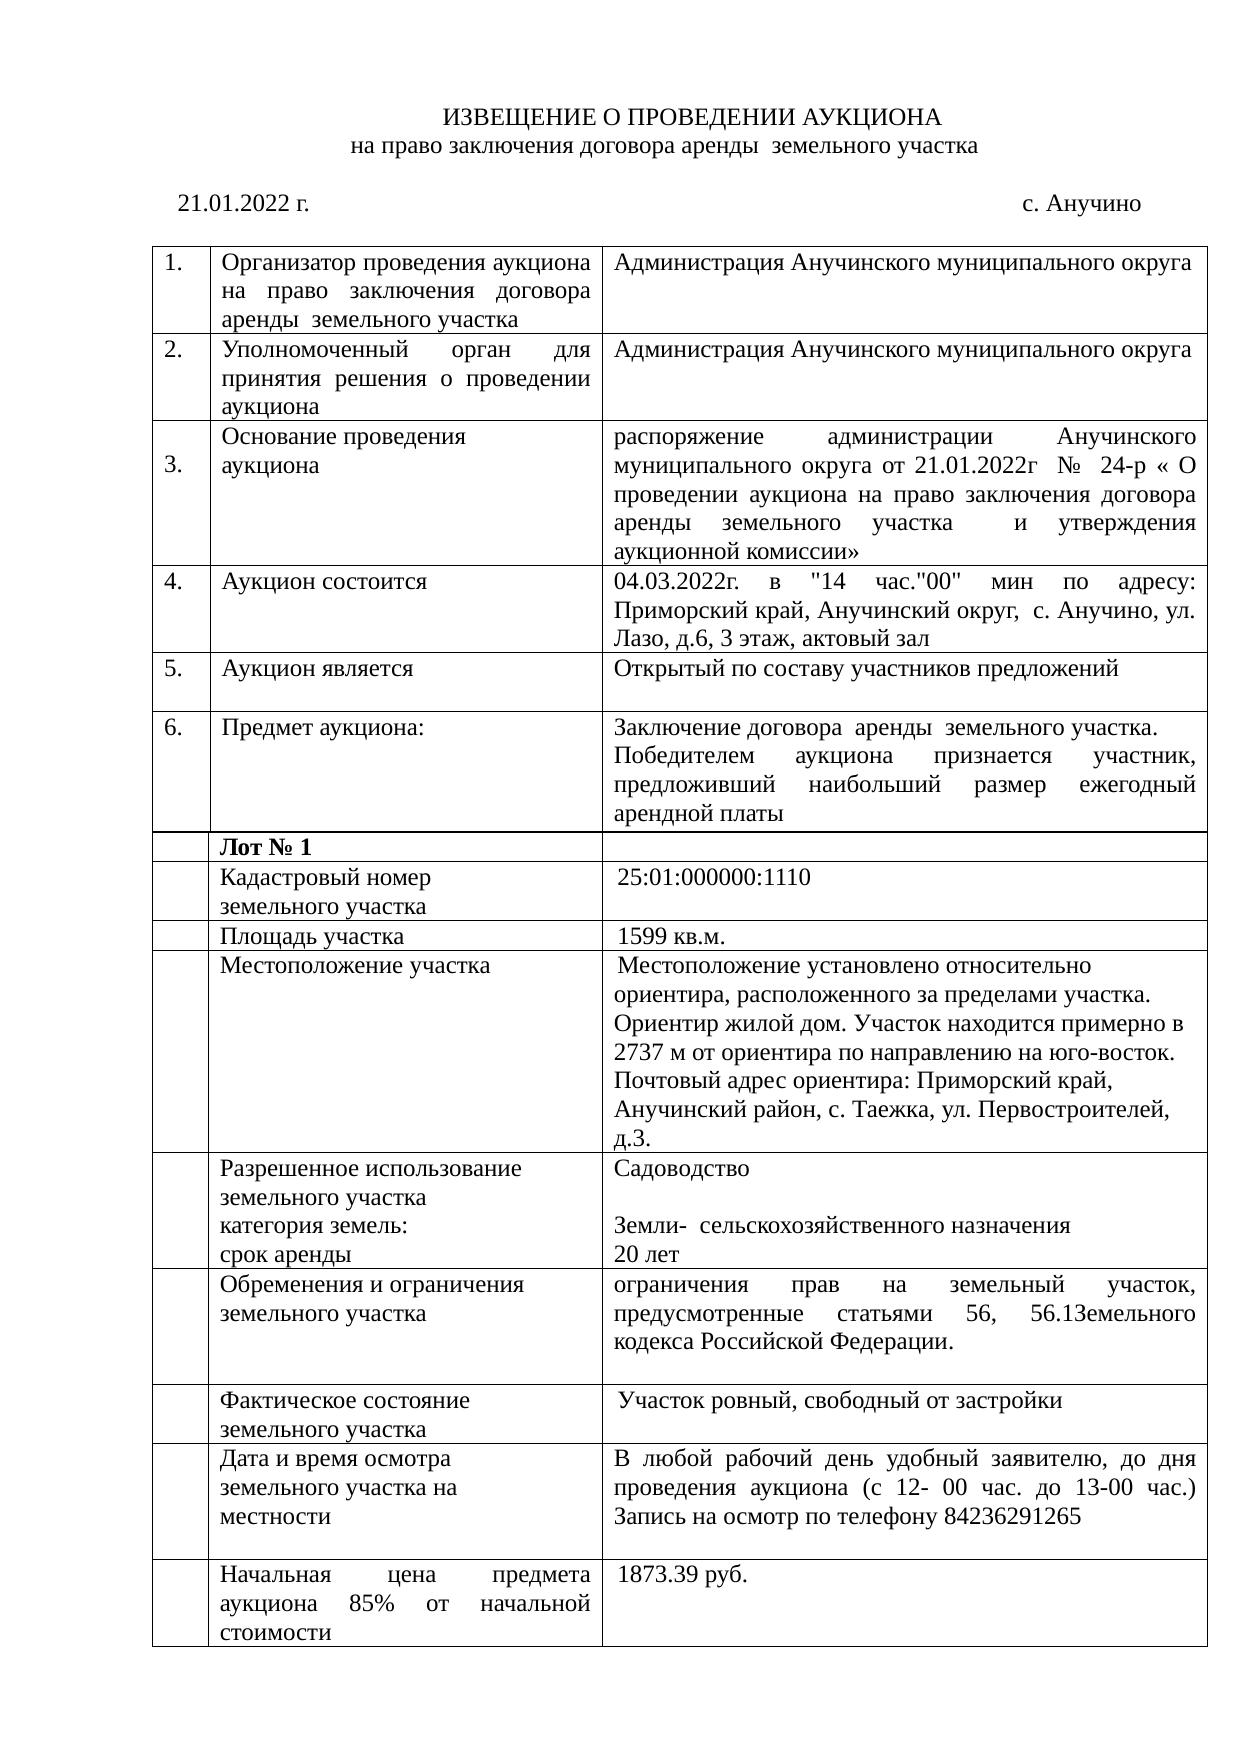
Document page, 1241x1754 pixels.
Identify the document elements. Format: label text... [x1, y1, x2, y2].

table_cell 1599 кв.м. [603, 921, 1207, 949]
table_header Организатор проведения аукциона на право заключения договора аренды земельного участка [211, 247, 602, 333]
table_cell Местоположение участка [209, 951, 602, 1152]
table_cell Основание проведения аукциона [211, 421, 602, 565]
table_cell 4. [153, 566, 210, 652]
table_cell 04.03.2022г. в "14 час."00" мин по адресу: Приморский край, Анучинский округ, с. Анучино, ул. Лазо, д.6, 3 этаж, актовый зал [603, 566, 1207, 652]
table_cell В любой рабочий день удобный заявителю, до дня проведения аукциона (с 12- 00 час. до 13-00 час.) Запись на осмотр по телефону 84236291265 [603, 1444, 1207, 1558]
table_cell [153, 951, 208, 1152]
table_cell Уполномоченный орган для принятия решения о проведении аукциона [211, 334, 602, 420]
text на право заключения договора аренды земельного участка [177, 131, 1152, 159]
table_cell Дата и время осмотра земельного участка на местности [209, 1444, 602, 1558]
table_cell 25:01:000000:1110 [603, 862, 1207, 920]
table_cell [603, 833, 1207, 861]
table_cell [153, 1153, 208, 1268]
table_cell распоряжение администрации Анучинского муниципального округа от 21.01.2022г № 24-р « О проведении аукциона на право заключения договора аренды земельного участка и утверждения аукционной комиссии» [603, 421, 1207, 565]
table_cell [153, 862, 208, 920]
table_cell [153, 1385, 208, 1442]
text ИЗВЕЩЕНИЕ О ПРОВЕДЕНИИ АУКЦИОНА [177, 102, 1152, 131]
table_cell Начальная цена предмета аукциона 85% от начальной стоимости [209, 1560, 602, 1646]
table_cell 1873.39 руб. [603, 1560, 1207, 1646]
table_cell 5. [153, 653, 210, 711]
table_cell [153, 1269, 208, 1384]
table_cell [153, 1560, 208, 1646]
table_cell Заключение договора аренды земельного участка. Победителем аукциона признается участник, предложивший наибольший размер ежегодный арендной платы [603, 712, 1207, 831]
table_cell Предмет аукциона: [211, 712, 602, 831]
text 21.01.2022 г. с. Анучино [177, 188, 1152, 217]
table_cell Кадастровый номер земельного участка [209, 862, 602, 920]
table_cell ограничения прав на земельный участок, предусмотренные статьями 56, 56.1Земельного кодекса Российской Федерации. [603, 1269, 1207, 1384]
table_cell Администрация Анучинского муниципального округа [603, 334, 1207, 420]
table_cell Открытый по составу участников предложений [603, 653, 1207, 711]
table_cell Участок ровный, свободный от застройки [603, 1385, 1207, 1442]
table_cell Фактическое состояние земельного участка [209, 1385, 602, 1442]
table_cell 6. [153, 712, 210, 831]
table_cell [153, 1444, 208, 1558]
table_cell [153, 833, 208, 861]
table_cell Аукцион состоится [211, 566, 602, 652]
table_cell Лот № 1 [209, 833, 602, 861]
table_cell Площадь участка [209, 921, 602, 949]
table_cell Обременения и ограничения земельного участка [209, 1269, 602, 1384]
table_cell 2. [153, 334, 210, 420]
table_header 1. [153, 247, 210, 333]
table_header Администрация Анучинского муниципального округа [603, 247, 1207, 333]
table_cell Аукцион является [211, 653, 602, 711]
table_cell Садоводство Земли- сельскохозяйственного назначения 20 лет [603, 1153, 1207, 1268]
table_cell [153, 921, 208, 949]
table_cell 3. [153, 421, 210, 565]
table_cell Разрешенное использование земельного участка категория земель: срок аренды [209, 1153, 602, 1268]
table_cell Местоположение установлено относительно ориентира, расположенного за пределами участка. Ориентир жилой дом. Участок находится примерно в 2737 м от ориентира по направлению на юго-восток. Почтовый адрес ориентира: Приморский край, Анучинский район, с. Таежка, ул. Первостроителей, д.3. [603, 951, 1207, 1152]
